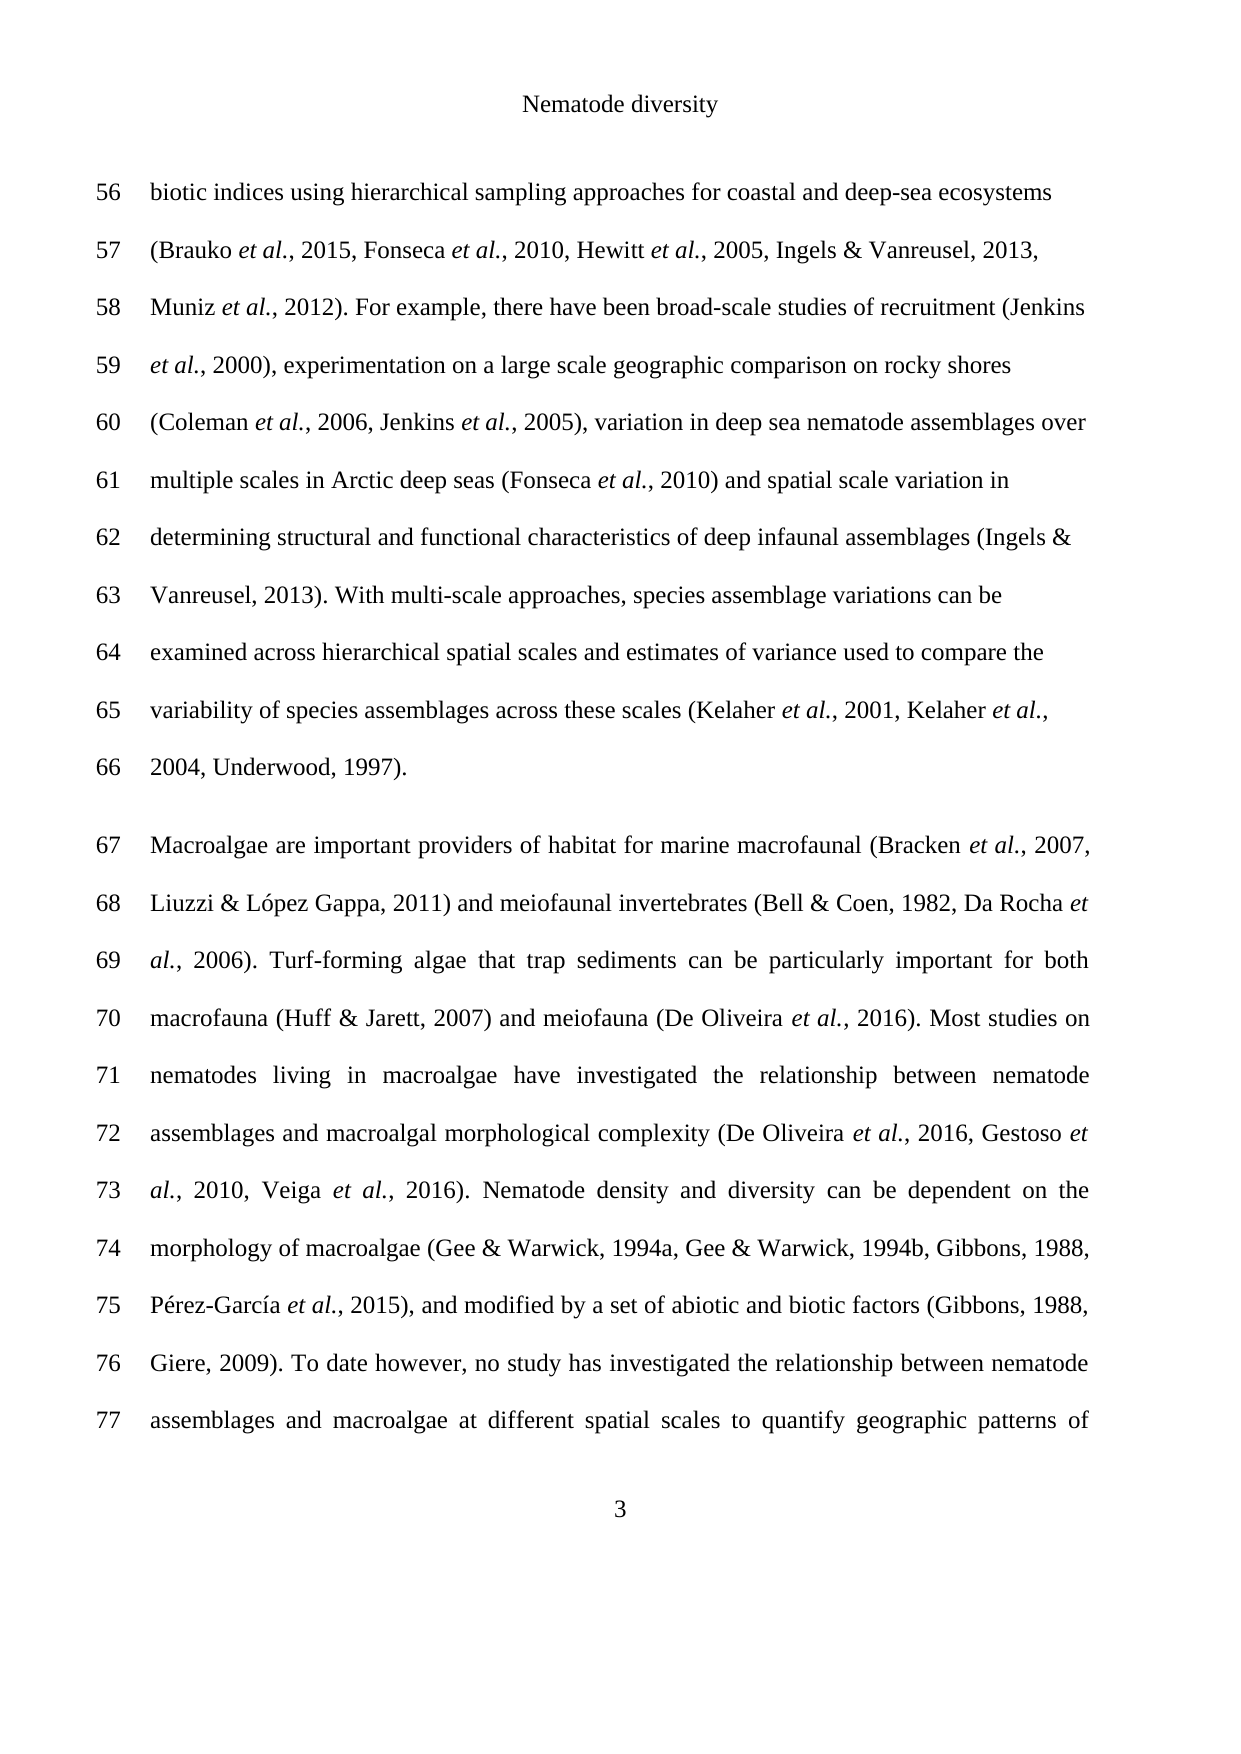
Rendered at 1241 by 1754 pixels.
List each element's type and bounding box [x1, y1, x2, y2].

text [150, 831, 1090, 1434]
text [150, 177, 1090, 781]
